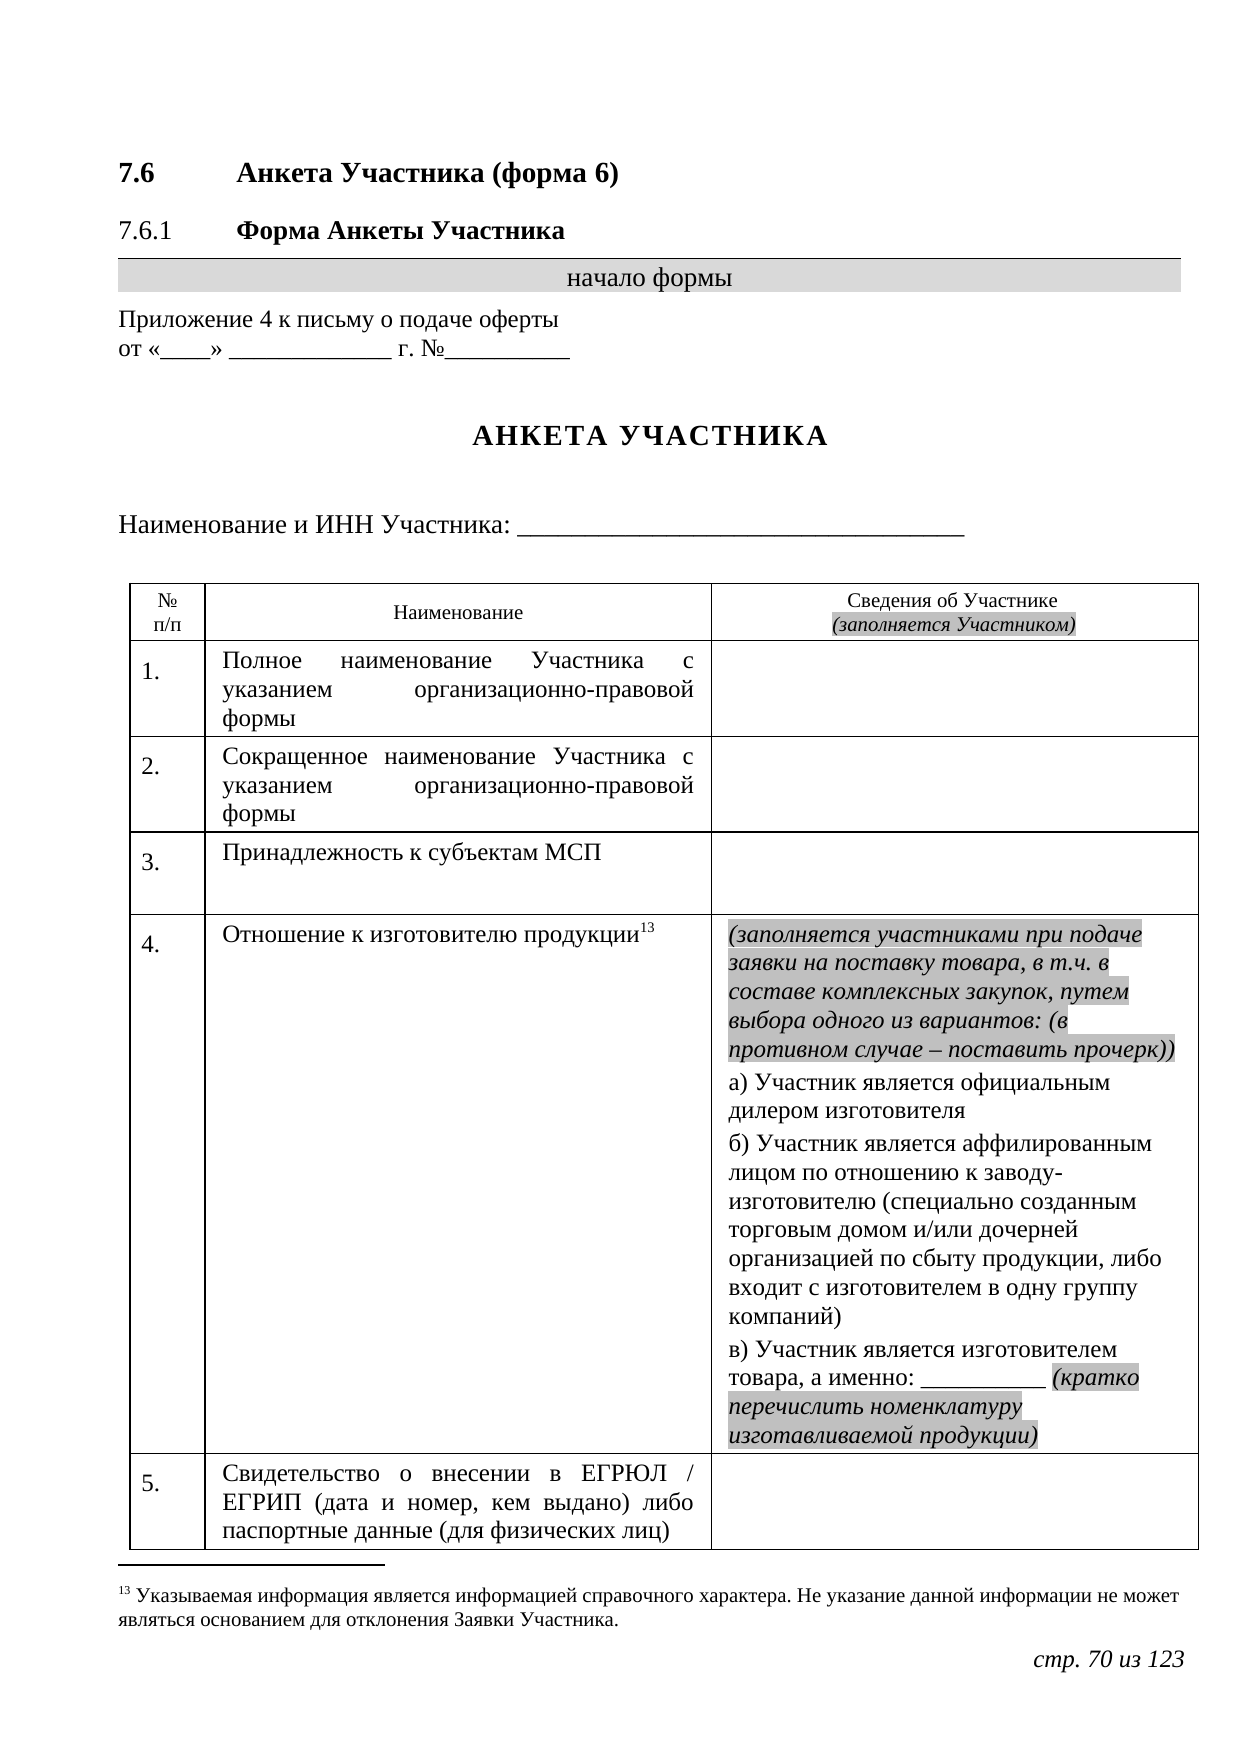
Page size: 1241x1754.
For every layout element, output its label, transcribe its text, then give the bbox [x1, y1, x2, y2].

text Анкета Участника [118, 418, 1181, 452]
text начало формы [118, 259, 1181, 292]
text Приложение 4 к письму о подаче оферты от «____» _____________ г. №__________ [118, 304, 1181, 362]
table_cell [131, 915, 204, 1453]
table_cell Отношение к изготовителю продукции [206, 915, 711, 1453]
table_cell [131, 833, 204, 913]
table_header Сведения об Участнике (заполняется Участником) [712, 584, 1198, 640]
table_header Наименование [206, 584, 711, 640]
table_cell [131, 737, 204, 831]
table_cell [712, 737, 1198, 831]
subtitle Анкета Участника (форма 6) [118, 156, 1181, 189]
table_cell Принадлежность к субъектам МСП [206, 833, 711, 913]
table_cell Свидетельство о внесении в ЕГРЮЛ / ЕГРИП (дата и номер, кем выдано) либо паспортные данные (для физических лиц) [206, 1454, 711, 1548]
text Форма Анкеты Участника [118, 214, 1181, 245]
text Наименование и ИНН Участника: _________________________________ [118, 508, 1181, 539]
table_cell Полное наименование Участника с указанием организационно-правовой формы [206, 641, 711, 736]
table_cell [712, 1454, 1198, 1548]
table_header № п/п [131, 584, 204, 640]
table_cell [131, 641, 204, 736]
table_cell [712, 641, 1198, 736]
table_cell [131, 1454, 204, 1548]
table_cell (заполняется участниками при подаче заявки на поставку товара, в т.ч. в составе комплексных закупок, путем выбора одного из вариантов: (в противном случае – поставить прочерк)) а) Участник является официальным дилером изготовителя б) Участник является аффилированным лицом по отношению к заводу-изготовителю (специально созданным торговым домом и/или дочерней организацией по сбыту продукции, либо входит с изготовителем в одну группу компаний) в) Участник является изготовителем товара, а именно: __________ (кратко перечислить номенклатуру изготавливаемой продукции) [712, 915, 1198, 1453]
table_cell [712, 833, 1198, 913]
table_cell Сокращенное наименование Участника с указанием организационно-правовой формы [206, 737, 711, 831]
